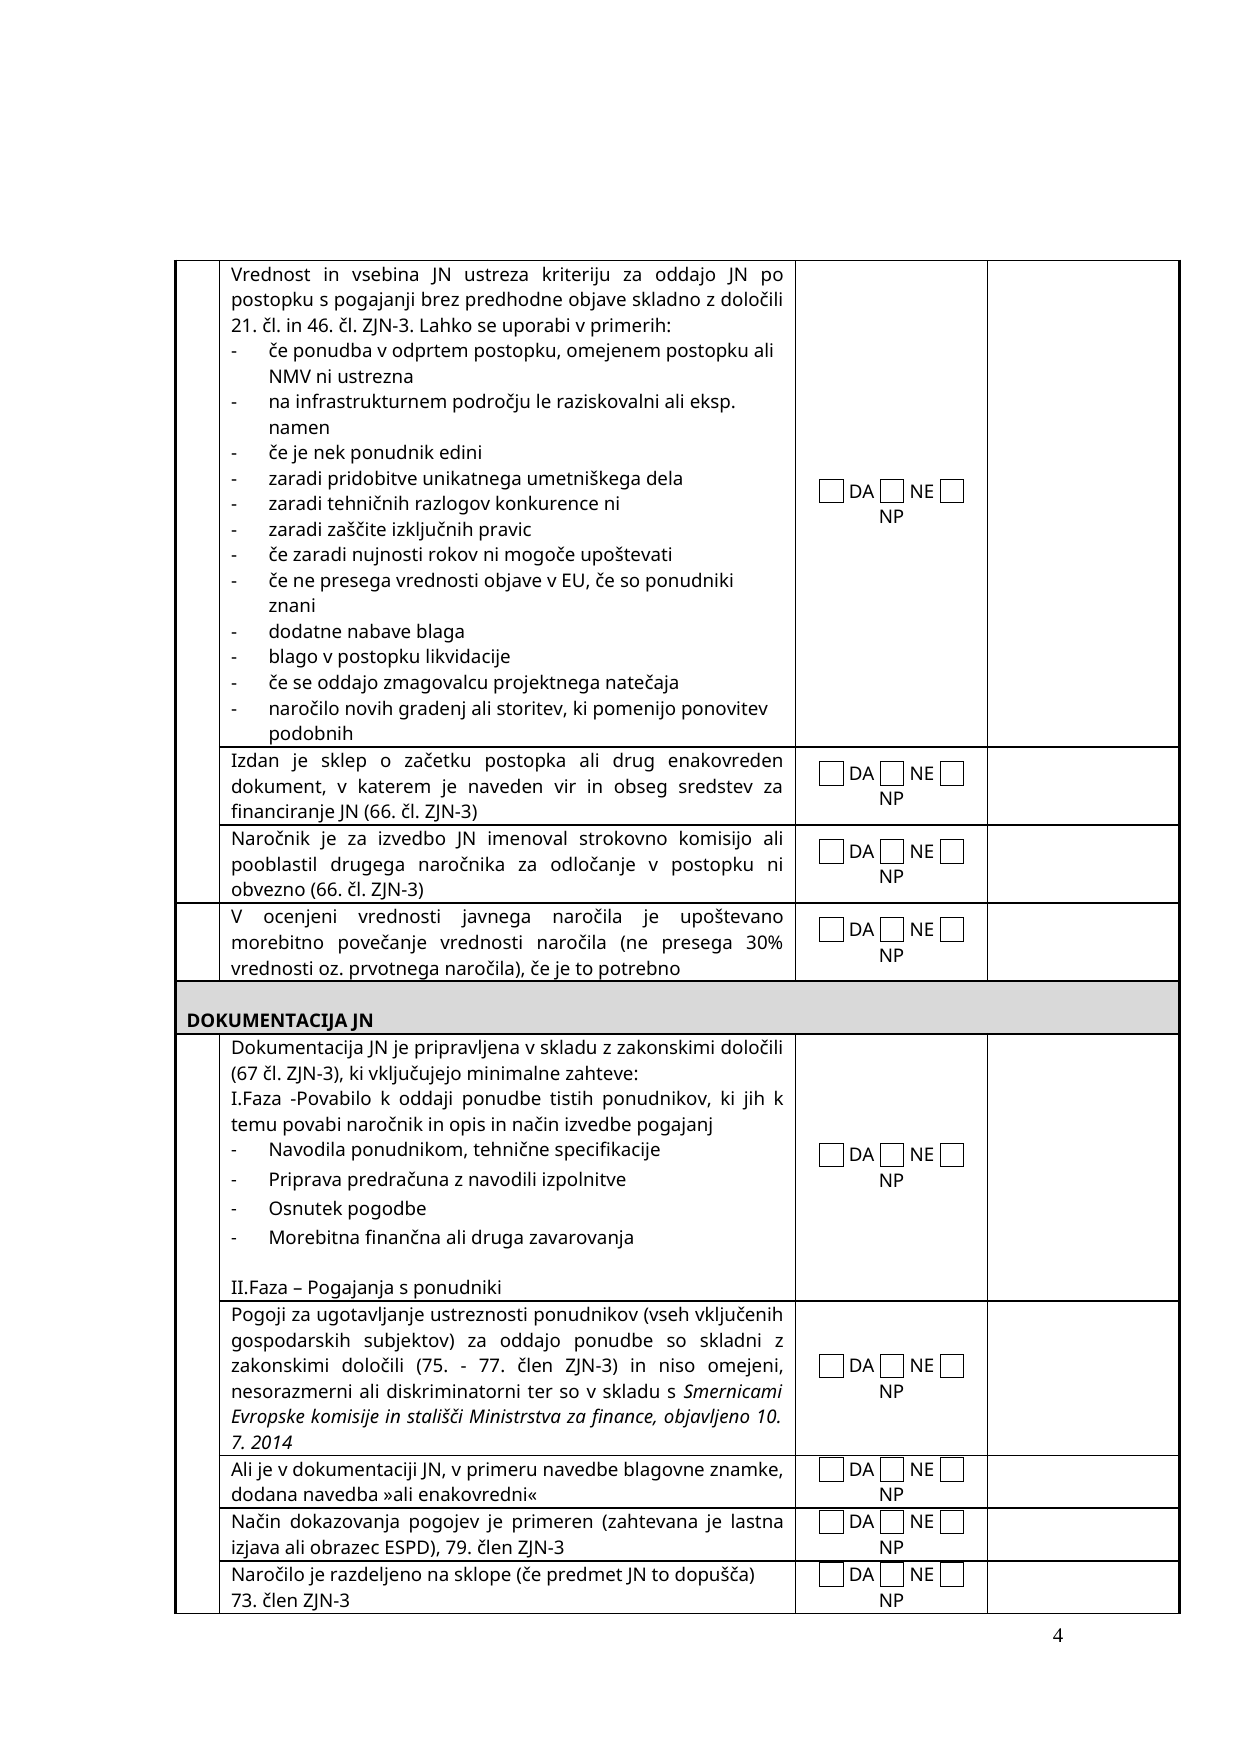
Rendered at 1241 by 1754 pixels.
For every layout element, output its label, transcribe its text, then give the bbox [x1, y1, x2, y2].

table_cell Ali je v dokumentaciji JN, v primeru navedbe blagovne znamke, dodana navedba »ali enakovredni« [220, 1456, 795, 1507]
table_cell [988, 1562, 1178, 1612]
table_cell [177, 904, 219, 980]
table_cell DA NE NP [796, 261, 987, 746]
table_cell Pogoji za ugotavljanje ustreznosti ponudnikov (vseh vključenih gospodarskih subjektov) za oddajo ponudbe so skladni z zakonskimi določili (75. - 77. člen ZJN-3) in niso omejeni, nesorazmerni ali diskriminatorni ter so v skladu s Smernicami Evropske komisije in stališči Ministrstva za finance, objavljeno 10. 7. 2014 [220, 1302, 795, 1455]
table_cell [988, 1035, 1178, 1300]
table_cell Vrednost in vsebina JN ustreza kriteriju za oddajo JN po postopku s pogajanji brez predhodne objave skladno z določili 21. čl. in 46. čl. ZJN-3. Lahko se uporabi v primerih: če ponudba v odprtem postopku, omejenem postopku ali NMV ni ustrezna na infrastrukturnem področju le raziskovalni ali eksp. namen če je nek ponudnik edini zaradi pridobitve unikatnega umetniškega dela zaradi tehničnih razlogov konkurence ni zaradi zaščite izključnih pravic če zaradi nujnosti rokov ni mogoče upoštevati če ne presega vrednosti objave v EU, če so ponudniki znani dodatne nabave blaga blago v postopku likvidacije če se oddajo zmagovalcu projektnega natečaja naročilo novih gradenj ali storitev, ki pomenijo ponovitev podobnih [220, 261, 795, 746]
table_cell Izdan je sklep o začetku postopka ali drug enakovreden dokument, v katerem je naveden vir in obseg sredstev za financiranje JN (66. čl. ZJN-3) [220, 748, 795, 824]
table_cell DA NE NP [796, 1302, 987, 1455]
table_cell [988, 826, 1178, 902]
table_cell Dokumentacija JN je pripravljena v skladu z zakonskimi določili (67 čl. ZJN-3), ki vključujejo minimalne zahteve: I.Faza -Povabilo k oddaji ponudbe tistih ponudnikov, ki jih k temu povabi naročnik in opis in način izvedbe pogajanj Navodila ponudnikom, tehnične specifikacije Priprava predračuna z navodili izpolnitve Osnutek pogodbe Morebitna finančna ali druga zavarovanja II.Faza – Pogajanja s ponudniki [220, 1035, 795, 1300]
table_cell DA NE NP [796, 1509, 987, 1560]
table_cell DA NE NP [796, 1562, 987, 1612]
table_cell DOKUMENTACIJA JN [177, 982, 1178, 1033]
table_cell [177, 1035, 219, 1612]
table_cell DA NE NP [796, 748, 987, 824]
table_cell Način dokazovanja pogojev je primeren (zahtevana je lastna izjava ali obrazec ESPD), 79. člen ZJN-3 [220, 1509, 795, 1560]
table_cell Naročnik je za izvedbo JN imenoval strokovno komisijo ali pooblastil drugega naročnika za odločanje v postopku ni obvezno (66. čl. ZJN-3) [220, 826, 795, 902]
table_cell [988, 904, 1178, 980]
table_cell [988, 1302, 1178, 1455]
table_cell [988, 261, 1178, 746]
table_cell DA NE NP [796, 826, 987, 902]
table_cell Naročilo je razdeljeno na sklope (če predmet JN to dopušča) 73. člen ZJN-3 [220, 1562, 795, 1612]
table_cell DA NE NP [796, 1035, 987, 1300]
table_cell V ocenjeni vrednosti javnega naročila je upoštevano morebitno povečanje vrednosti naročila (ne presega 30% vrednosti oz. prvotnega naročila), če je to potrebno [220, 904, 795, 980]
table_cell [177, 261, 219, 902]
table_cell [988, 1509, 1178, 1560]
table_cell DA NE NP [796, 904, 987, 980]
table_cell [988, 1456, 1178, 1507]
table_cell [988, 748, 1178, 824]
table_cell DA NE NP [796, 1456, 987, 1507]
